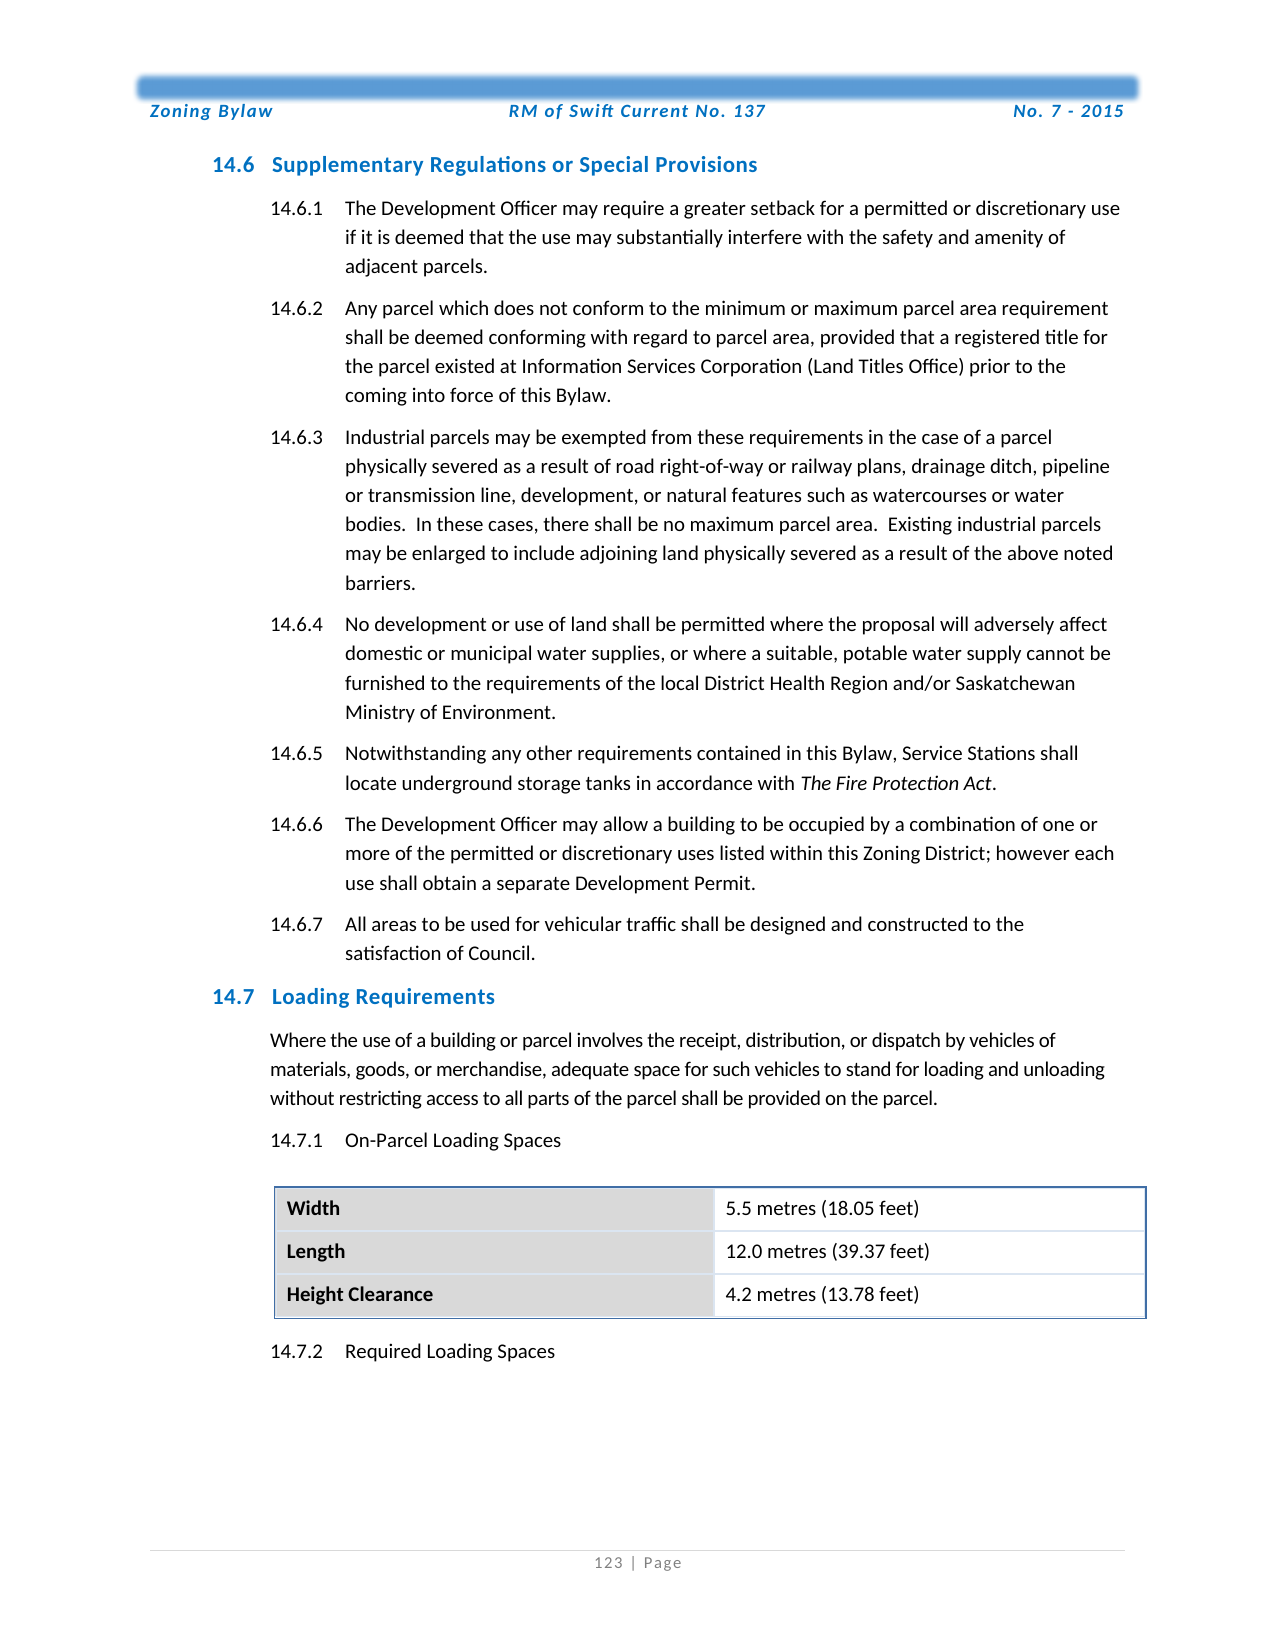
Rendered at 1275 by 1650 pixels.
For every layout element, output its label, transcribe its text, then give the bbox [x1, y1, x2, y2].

subtitle Notwithstanding any other requirements contained in this Bylaw, Service Stations shall locate underground storage tanks in accordance with The Fire Protection Act. [270, 741, 1125, 795]
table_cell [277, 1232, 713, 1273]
text Where the use of a building or parcel involves the receipt, distribution, or dispatch by vehicles of materials, goods, or merchandise, adequate space for such vehicles to stand for loading and unloading without restricting access to all parts of the parcel shall be provided on the parcel. [270, 1027, 1125, 1111]
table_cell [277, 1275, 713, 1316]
subtitle On-Parcel Loading Spaces [270, 1127, 1125, 1152]
subtitle All areas to be used for vehicular traffic shall be designed and constructed to the satisfaction of Council. [270, 911, 1125, 966]
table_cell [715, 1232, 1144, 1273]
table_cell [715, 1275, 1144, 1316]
subtitle Any parcel which does not conform to the minimum or maximum parcel area requirement shall be deemed conforming with regard to parcel area, provided that a registered title for the parcel existed at Information Services Corporation (Land Titles Office) prior to the coming into force of this Bylaw. [270, 295, 1125, 408]
subtitle Loading Requirements [212, 982, 1125, 1010]
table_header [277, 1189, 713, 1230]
subtitle The Development Officer may allow a building to be occupied by a combination of one or more of the permitted or discretionary uses listed within this Zoning District; however each use shall obtain a separate Development Permit. [270, 811, 1125, 895]
subtitle Supplementary Regulations or Special Provisions [212, 150, 1125, 178]
subtitle No development or use of land shall be permitted where the proposal will adversely affect domestic or municipal water supplies, or where a suitable, potable water supply cannot be furnished to the requirements of the local District Health Region and/or Saskatchewan Ministry of Environment. [270, 611, 1125, 724]
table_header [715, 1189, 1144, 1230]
subtitle The Development Officer may require a greater setback for a permitted or discretionary use if it is deemed that the use may substantially interfere with the safety and amenity of adjacent parcels. [270, 195, 1125, 278]
subtitle Required Loading Spaces [270, 1318, 1125, 1364]
subtitle Industrial parcels may be exempted from these requirements in the case of a parcel physically severed as a result of road right-of-way or railway plans, drainage ditch, pipeline or transmission line, development, or natural features such as watercourses or water bodies. In these cases, there shall be no maximum parcel area. Existing industrial parcels may be enlarged to include adjoining land physically severed as a result of the above noted barriers. [270, 424, 1125, 595]
